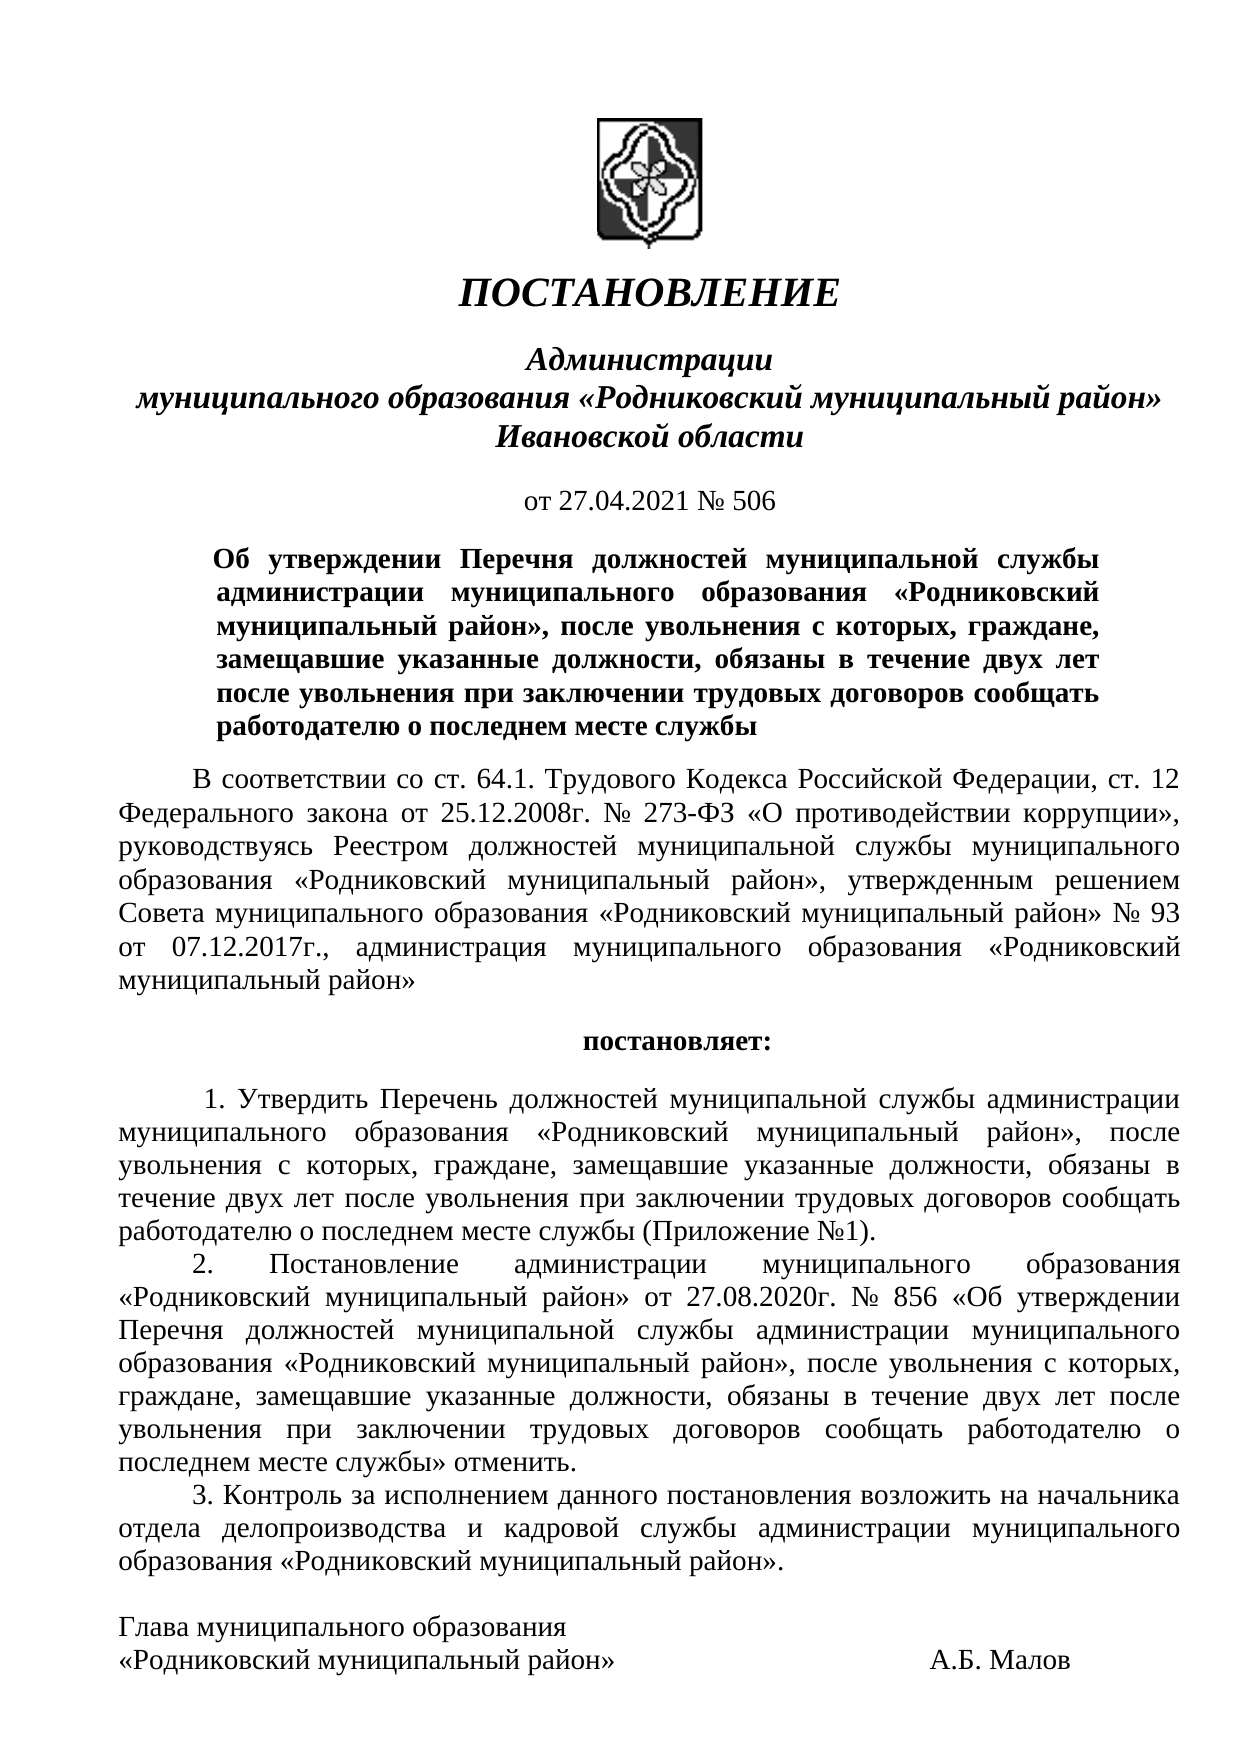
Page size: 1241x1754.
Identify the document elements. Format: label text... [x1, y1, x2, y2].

text «Родниковский муниципальный район» А.Б. Малов [118, 1643, 1181, 1676]
table_header Об утверждении Перечня должностей муниципальной службы администрации муниципального образования «Родниковский муниципальный район», после увольнения с которых, граждане, замещавшие указанные должности, обязаны в течение двух лет после увольнения при заключении трудовых договоров сообщать работодателю о последнем месте службы [201, 541, 1116, 742]
text 2. Постановление администрации муниципального образования «Родниковский муниципальный район» от 27.08.2020г. № 856 «Об утверждении Перечня должностей муниципальной службы администрации муниципального образования «Родниковский муниципальный район», после увольнения с которых, граждане, замещавшие указанные должности, обязаны в течение двух лет после увольнения при заключении трудовых договоров сообщать работодателю о последнем месте службы» отменить. [118, 1247, 1181, 1478]
text Ивановской области [118, 416, 1181, 454]
text Администрации [118, 339, 1181, 378]
text от 27.04.2021 № 506 [118, 483, 1181, 517]
picture [597, 118, 703, 249]
text Глава муниципального образования [118, 1610, 1181, 1643]
text ПОСТАНОВЛЕНИЕ [118, 268, 1181, 316]
text 3. Контроль за исполнением данного постановления возложить на начальника отдела делопроизводства и кадровой службы администрации муниципального образования «Родниковский муниципальный район». [118, 1478, 1181, 1577]
text В соответствии со ст. 64.1. Трудового Кодекса Российской Федерации, ст. 12 Федерального закона от 25.12.2008г. № 273-ФЗ «О противодействии коррупции», руководствуясь Реестром должностей муниципальной службы муниципального образования «Родниковский муниципальный район», утвержденным решением Совета муниципального образования «Родниковский муниципальный район» № 93 от 07.12.2017г., администрация муниципального образования «Родниковский муниципальный район» [118, 761, 1181, 996]
text постановляет: [583, 1028, 1181, 1056]
text муниципального образования «Родниковский муниципальный район» [118, 378, 1181, 416]
text 1. Утвердить Перечень должностей муниципальной службы администрации муниципального образования «Родниковский муниципальный район», после увольнения с которых, граждане, замещавшие указанные должности, обязаны в течение двух лет после увольнения при заключении трудовых договоров сообщать работодателю о последнем месте службы (Приложение №1). [118, 1082, 1181, 1247]
